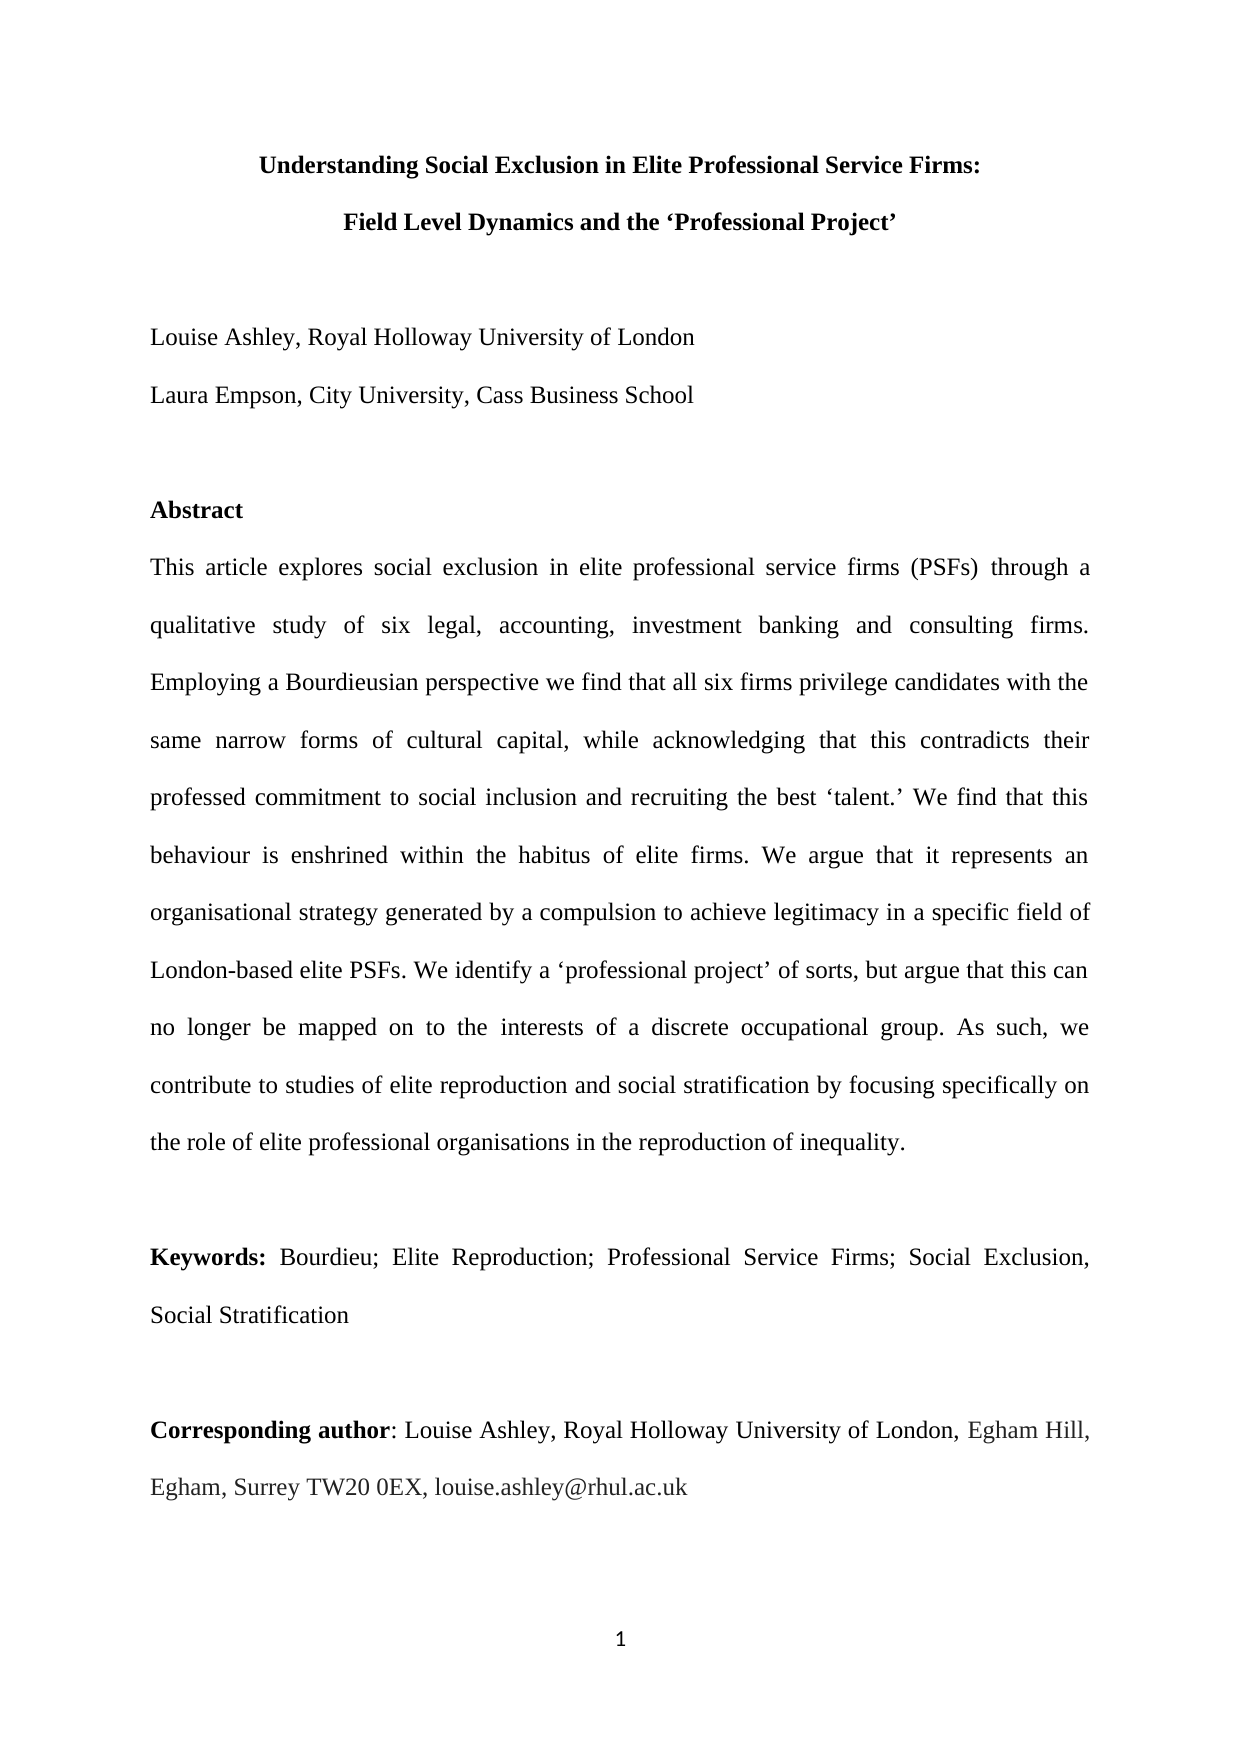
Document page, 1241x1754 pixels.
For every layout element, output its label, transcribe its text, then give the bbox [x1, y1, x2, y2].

text Understanding Social Exclusion in Elite Professional Service Firms: [150, 150, 1090, 179]
text This article explores social exclusion in elite professional service firms (PSFs) through a qualitative study of six legal, accounting, investment banking and consulting firms. Employing a Bourdieusian perspective we find that all six firms privilege candidates with the same narrow forms of cultural capital, while acknowledging that this contradicts their professed commitment to social inclusion and recruiting the best ‘talent.’ We find that this behaviour is enshrined within the habitus of elite firms. We argue that it represents an organisational strategy generated by a compulsion to achieve legitimacy in a specific field of London-based elite PSFs. We identify a ‘professional project’ of sorts, but argue that this can no longer be mapped on to the interests of a discrete occupational group. As such, we contribute to studies of elite reproduction and social stratification by focusing specifically on the role of elite professional organisations in the reproduction of inequality. [150, 552, 1090, 1156]
text Abstract [150, 495, 1090, 524]
text Laura Empson, City University, Cass Business School [150, 380, 1090, 409]
text Keywords: Bourdieu; Elite Reproduction; Professional Service Firms; Social Exclusion, Social Stratification [150, 1242, 1090, 1329]
text Corresponding author: Louise Ashley, Royal Holloway University of London, Egham Hill, Egham, Surrey TW20 0EX, louise.ashley@rhul.ac.uk [150, 1415, 1090, 1501]
text Louise Ashley, Royal Holloway University of London [150, 322, 1090, 351]
text Field Level Dynamics and the ‘Professional Project’ [150, 207, 1090, 236]
